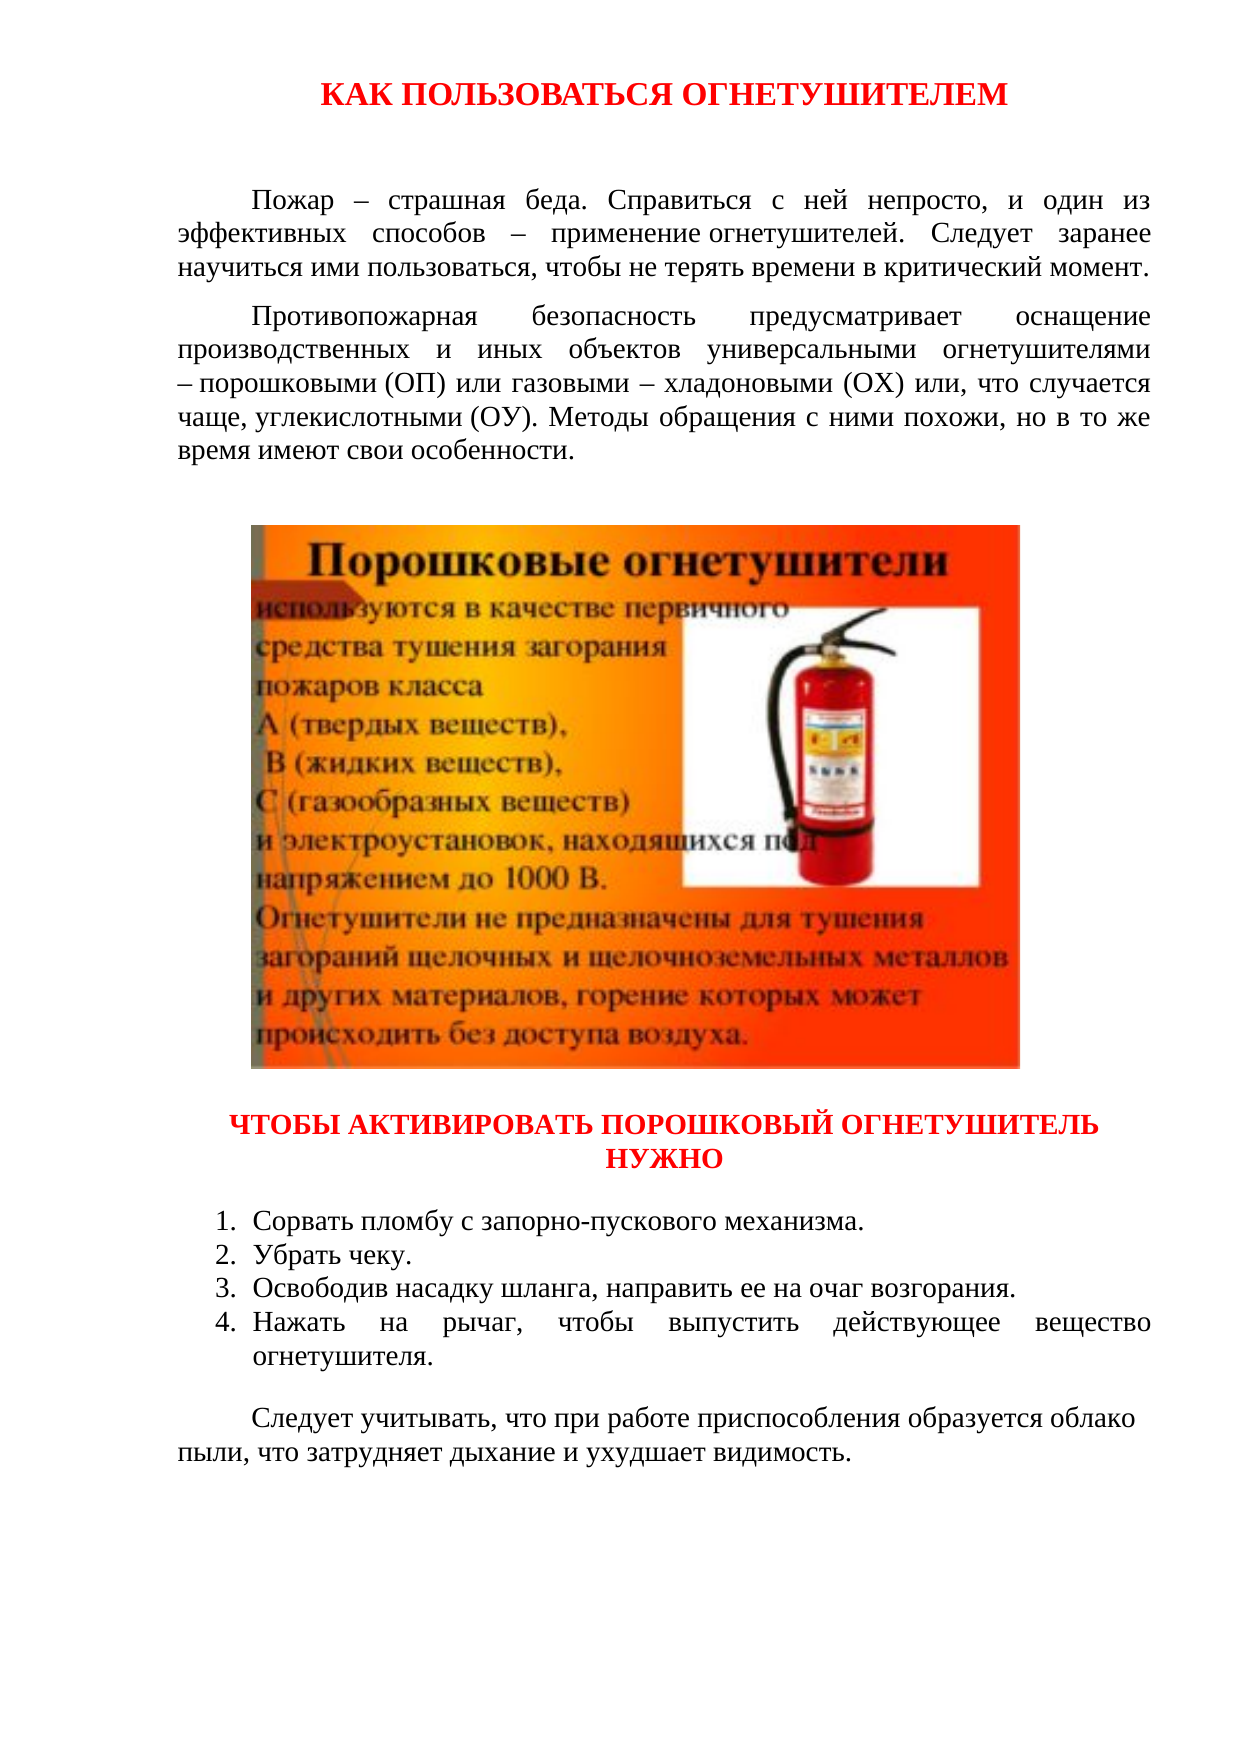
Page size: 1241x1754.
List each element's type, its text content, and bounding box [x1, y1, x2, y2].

text КАК ПОЛЬЗОВАТЬСЯ ОГНЕТУШИТЕЛЕМ [177, 74, 1152, 112]
list Убрать чеку. [215, 1237, 1152, 1271]
text Пожар – страшная беда. Справиться с ней непросто, и один из эффективных способов – применение огнетушителей. Следует заранее научиться ими пользоваться, чтобы не терять времени в критический момент. [177, 182, 1152, 282]
subtitle ЧТОБЫ АКТИВИРОВАТЬ ПОРОШКОВЫЙ ОГНЕТУШИТЕЛЬ НУЖНО [177, 1107, 1152, 1174]
list Нажать на рычаг, чтобы выпустить действующее вещество огнетушителя. [215, 1304, 1152, 1371]
text Следует учитывать, что при работе приспособления образуется облако пыли, что затрудняет дыхание и ухудшает видимость. [177, 1400, 1152, 1467]
list Освободив насадку шланга, направить ее на очаг возгорания. [215, 1271, 1152, 1304]
picture [251, 525, 1021, 1069]
list Сорвать пломбу с запорно-пускового механизма. [215, 1203, 1152, 1237]
text Противопожарная безопасность предусматривает оснащение производственных и иных объектов универсальными огнетушителями – порошковыми (ОП) или газовыми – хладоновыми (ОХ) или, что случается чаще, углекислотными (ОУ). Методы обращения с ними похожи, но в то же время имеют свои особенности. [177, 298, 1152, 466]
